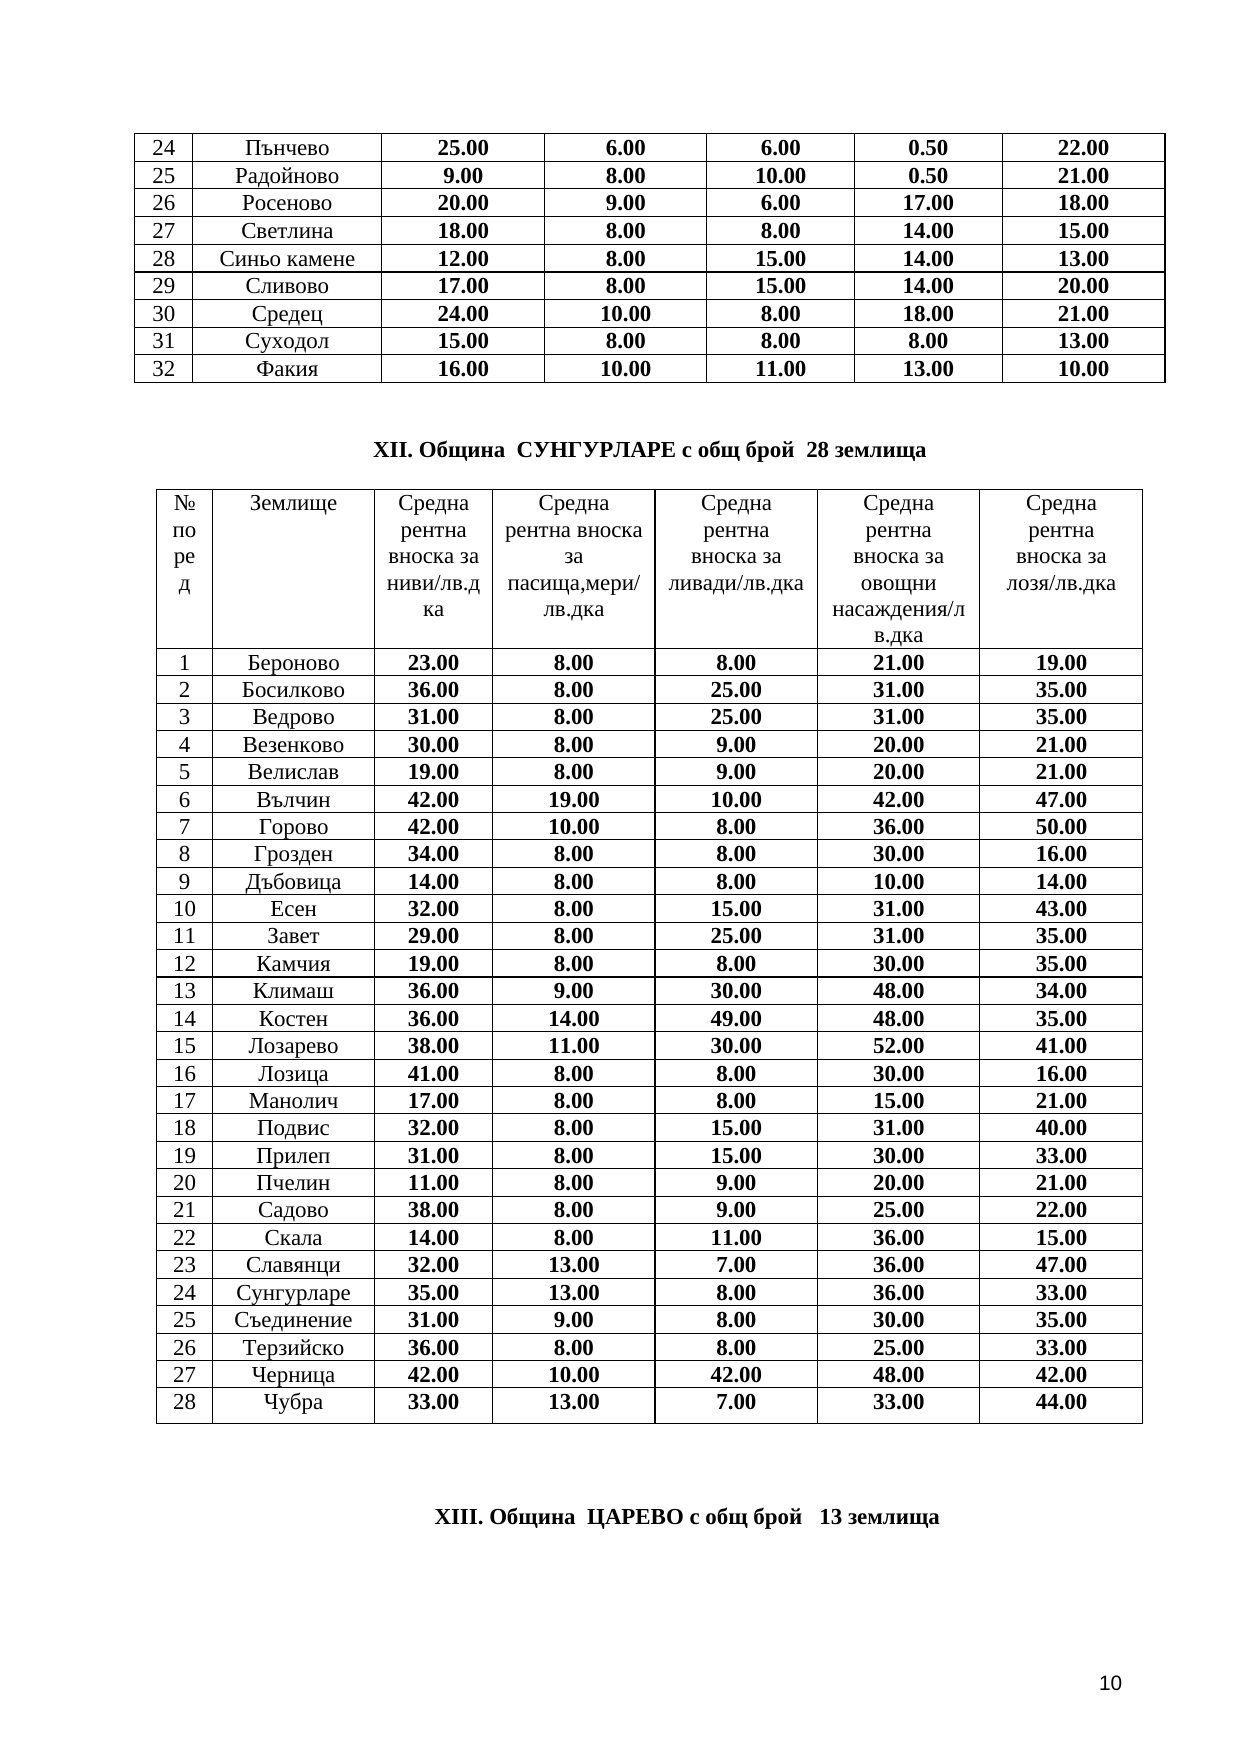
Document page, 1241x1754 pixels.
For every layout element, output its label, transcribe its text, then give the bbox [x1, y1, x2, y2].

table_cell 18.00 [382, 217, 544, 244]
table_cell 9.00 [656, 1197, 817, 1223]
table_cell 33.00 [375, 1388, 492, 1423]
table_cell 0.50 [855, 162, 1002, 188]
table_cell 13.00 [493, 1251, 654, 1278]
table_cell 40.00 [980, 1114, 1142, 1141]
table_cell 44.00 [980, 1388, 1142, 1423]
table_cell 11 [157, 923, 212, 949]
table_cell 7.00 [656, 1388, 817, 1423]
table_cell 21.00 [980, 1169, 1142, 1196]
table_cell 31 [135, 328, 192, 354]
table_cell Съединение [213, 1306, 374, 1332]
table_cell 35.00 [980, 923, 1142, 949]
table_cell Костен [213, 1005, 374, 1031]
table_cell 30.00 [375, 731, 492, 757]
table_cell Лозарево [213, 1032, 374, 1058]
table_header Средна рентна вноска за ливади/лв.дка [656, 490, 817, 648]
table_cell 11.00 [375, 1169, 492, 1196]
table_cell 8.00 [545, 273, 706, 299]
table_cell 10.00 [493, 1361, 654, 1387]
table_cell 8.00 [545, 217, 706, 244]
table_cell 17.00 [375, 1087, 492, 1113]
table_cell 16 [157, 1060, 212, 1086]
table_cell 8.00 [493, 704, 654, 730]
table_cell 36.00 [818, 1224, 979, 1250]
table_cell 31.00 [818, 704, 979, 730]
table_cell 36.00 [818, 813, 979, 839]
table_cell 9.00 [656, 731, 817, 757]
table_cell 42.00 [818, 786, 979, 812]
table_cell 13.00 [1003, 245, 1164, 271]
table_cell 8.00 [656, 1306, 817, 1332]
table_cell 17.00 [855, 189, 1002, 216]
table_cell 11.00 [656, 1224, 817, 1250]
table_cell 23 [157, 1251, 212, 1278]
table_cell 21.00 [980, 1087, 1142, 1113]
table_cell 6.00 [545, 134, 706, 161]
table_cell Синьо камене [193, 245, 381, 271]
table_cell 30.00 [656, 978, 817, 1004]
table_cell 7 [157, 813, 212, 839]
table_cell Чубра [213, 1388, 374, 1423]
table_cell 13.00 [493, 1388, 654, 1423]
table_cell Средец [193, 300, 381, 327]
table_cell 16.00 [382, 355, 544, 382]
table_cell Славянци [213, 1251, 374, 1278]
table_cell 36.00 [375, 1005, 492, 1031]
table_cell 14.00 [375, 1224, 492, 1250]
table_cell 8.00 [855, 328, 1002, 354]
table_cell 15.00 [1003, 217, 1164, 244]
table_cell 21.00 [980, 758, 1142, 784]
table_header Средна рентна вноска за пасища,мери/лв.дка [493, 490, 654, 648]
text ХІІІ. Община ЦАРЕВО с общ брой 13 землища [177, 1503, 1122, 1529]
table_cell 1 [157, 649, 212, 675]
table_cell 8.00 [656, 1087, 817, 1113]
table_cell 32.00 [375, 1251, 492, 1278]
table_cell 32.00 [375, 1114, 492, 1141]
table_cell 31.00 [818, 895, 979, 922]
table_cell 25.00 [656, 704, 817, 730]
table_cell 15.00 [707, 245, 854, 271]
table_cell 13.00 [493, 1279, 654, 1305]
table_cell 21.00 [1003, 300, 1164, 327]
table_header № по ред [157, 490, 212, 648]
table_cell 9.00 [656, 1169, 817, 1196]
table_cell 15.00 [656, 895, 817, 922]
table_cell 29.00 [375, 923, 492, 949]
table_cell 13.00 [1003, 328, 1164, 354]
table_cell 36.00 [375, 978, 492, 1004]
table_cell 26 [157, 1334, 212, 1360]
table_header Землище [213, 490, 374, 648]
table_cell Прилеп [213, 1142, 374, 1168]
table_cell 10.00 [707, 162, 854, 188]
table_cell 8.00 [493, 1224, 654, 1250]
table_cell 6 [157, 786, 212, 812]
table_cell Велислав [213, 758, 374, 784]
table_cell Грозден [213, 840, 374, 867]
table_cell Росеново [193, 189, 381, 216]
table_cell 20.00 [818, 731, 979, 757]
table_cell 24 [135, 134, 192, 161]
table_cell 11.00 [493, 1032, 654, 1058]
table_cell 34.00 [375, 840, 492, 867]
table_cell 30.00 [818, 1142, 979, 1168]
table_cell 35.00 [980, 1005, 1142, 1031]
table_cell 20.00 [818, 1169, 979, 1196]
table_cell 5 [157, 758, 212, 784]
table_cell 14.00 [855, 245, 1002, 271]
table_cell 9.00 [656, 758, 817, 784]
table_cell 13.00 [855, 355, 1002, 382]
table_cell 27 [135, 217, 192, 244]
table_cell 28 [157, 1388, 212, 1423]
table_cell 4 [157, 731, 212, 757]
table_cell 41.00 [375, 1060, 492, 1086]
table_cell 18.00 [855, 300, 1002, 327]
table_cell 30.00 [656, 1032, 817, 1058]
table_cell 35.00 [980, 1306, 1142, 1332]
table_cell 6.00 [707, 189, 854, 216]
table_cell 12 [157, 950, 212, 976]
table_cell 36.00 [818, 1279, 979, 1305]
table_cell 15.00 [818, 1087, 979, 1113]
table_cell 36.00 [375, 676, 492, 702]
table_cell 23.00 [375, 649, 492, 675]
table_cell 15.00 [656, 1142, 817, 1168]
table_cell 14.00 [855, 273, 1002, 299]
table_cell 33.00 [980, 1334, 1142, 1360]
table_cell 10.00 [818, 868, 979, 894]
table_cell 3 [157, 704, 212, 730]
table_cell 15.00 [980, 1224, 1142, 1250]
table_cell Сливово [193, 273, 381, 299]
table_cell 47.00 [980, 1251, 1142, 1278]
table_cell Везенково [213, 731, 374, 757]
table_cell Подвис [213, 1114, 374, 1141]
table_cell 22.00 [980, 1197, 1142, 1223]
table_cell 35.00 [980, 704, 1142, 730]
table_cell 22.00 [1003, 134, 1164, 161]
table_cell 8.00 [656, 1279, 817, 1305]
table_cell Садово [213, 1197, 374, 1223]
table_cell 8.00 [545, 328, 706, 354]
table_cell 10.00 [1003, 355, 1164, 382]
table_cell 50.00 [980, 813, 1142, 839]
table_cell 22 [157, 1224, 212, 1250]
table_cell 8.00 [493, 649, 654, 675]
table_cell 8.00 [493, 923, 654, 949]
table_cell Горово [213, 813, 374, 839]
table_cell 12.00 [382, 245, 544, 271]
table_cell 31.00 [818, 676, 979, 702]
table_cell Скала [213, 1224, 374, 1250]
text ХІІ. Община СУНГУРЛАРЕ с общ брой 28 землища [177, 436, 1122, 462]
table_cell 31.00 [818, 1114, 979, 1141]
table_cell 15.00 [707, 273, 854, 299]
table_cell 28 [135, 245, 192, 271]
table_cell 41.00 [980, 1032, 1142, 1058]
table_cell 18 [157, 1114, 212, 1141]
table_cell 33.00 [980, 1279, 1142, 1305]
table_cell Лозица [213, 1060, 374, 1086]
table_cell 30 [135, 300, 192, 327]
table_cell 19.00 [375, 758, 492, 784]
table_cell 20.00 [818, 758, 979, 784]
table_cell 0.50 [855, 134, 1002, 161]
table_header Средна рентна вноска за овощни насаждения/лв.дка [818, 490, 979, 648]
table_cell 8 [157, 840, 212, 867]
table_cell 30.00 [818, 950, 979, 976]
table_cell 10.00 [545, 300, 706, 327]
table_cell 2 [157, 676, 212, 702]
table_header Средна рентна вноска за лозя/лв.дка [980, 490, 1142, 648]
table_cell 36.00 [375, 1334, 492, 1360]
table_cell 16.00 [980, 840, 1142, 867]
table_cell 30.00 [818, 1060, 979, 1086]
table_cell 27 [157, 1361, 212, 1387]
table_cell 20.00 [1003, 273, 1164, 299]
table_cell 20 [157, 1169, 212, 1196]
table_cell 29 [135, 273, 192, 299]
table_cell 8.00 [656, 1334, 817, 1360]
table_cell 17 [157, 1087, 212, 1113]
table_cell 21.00 [980, 731, 1142, 757]
table_cell 8.00 [493, 895, 654, 922]
table_cell 25 [135, 162, 192, 188]
table_cell 14.00 [493, 1005, 654, 1031]
table_cell 8.00 [493, 1334, 654, 1360]
table_cell 42.00 [375, 813, 492, 839]
table_cell 9.00 [493, 1306, 654, 1332]
table_cell 8.00 [545, 162, 706, 188]
table_cell 8.00 [707, 217, 854, 244]
table_cell Ведрово [213, 704, 374, 730]
table_cell 42.00 [656, 1361, 817, 1387]
table_cell 10.00 [656, 786, 817, 812]
table_cell 8.00 [707, 328, 854, 354]
table_cell 25 [157, 1306, 212, 1332]
table_cell 38.00 [375, 1197, 492, 1223]
table_cell 33.00 [818, 1388, 979, 1423]
table_cell 25.00 [818, 1334, 979, 1360]
table_cell 19.00 [980, 649, 1142, 675]
table_cell 9.00 [545, 189, 706, 216]
table_cell 21 [157, 1197, 212, 1223]
table_cell 19 [157, 1142, 212, 1168]
table_cell 8.00 [656, 1060, 817, 1086]
table_cell Вълчин [213, 786, 374, 812]
table_cell Суходол [193, 328, 381, 354]
table_cell Сунгурларе [213, 1279, 374, 1305]
table_cell 8.00 [493, 950, 654, 976]
table_cell 35.00 [980, 676, 1142, 702]
table_header Средна рентна вноска за ниви/лв.дка [375, 490, 492, 648]
table_cell 9 [157, 868, 212, 894]
table_cell 8.00 [656, 813, 817, 839]
table_cell 8.00 [656, 649, 817, 675]
table_cell 30.00 [818, 1306, 979, 1332]
table_cell 32.00 [375, 895, 492, 922]
table_cell 21.00 [1003, 162, 1164, 188]
table_cell 38.00 [375, 1032, 492, 1058]
table_cell 31.00 [375, 704, 492, 730]
table_cell 35.00 [375, 1279, 492, 1305]
table_cell 16.00 [980, 1060, 1142, 1086]
table_cell 8.00 [493, 840, 654, 867]
table_cell 14.00 [375, 868, 492, 894]
table_cell 8.00 [545, 245, 706, 271]
table_cell 19.00 [493, 786, 654, 812]
table_cell 26 [135, 189, 192, 216]
table_cell 8.00 [707, 300, 854, 327]
table_cell 25.00 [818, 1197, 979, 1223]
table_cell 15.00 [382, 328, 544, 354]
table_cell 7.00 [656, 1251, 817, 1278]
table_cell 18.00 [1003, 189, 1164, 216]
table_cell 10 [157, 895, 212, 922]
table_cell 21.00 [818, 649, 979, 675]
table_cell 31.00 [375, 1142, 492, 1168]
table_cell Светлина [193, 217, 381, 244]
table_cell 8.00 [493, 1060, 654, 1086]
table_cell 34.00 [980, 978, 1142, 1004]
table_cell 48.00 [818, 978, 979, 1004]
table_cell 13 [157, 978, 212, 1004]
table_cell Камчия [213, 950, 374, 976]
table_cell 8.00 [656, 868, 817, 894]
table_cell Босилково [213, 676, 374, 702]
table_cell 19.00 [375, 950, 492, 976]
table_cell Манолич [213, 1087, 374, 1113]
table_cell Пънчево [193, 134, 381, 161]
table_cell Есен [213, 895, 374, 922]
table_cell 14.00 [980, 868, 1142, 894]
table_cell Факия [193, 355, 381, 382]
table_cell 10.00 [545, 355, 706, 382]
table_cell 8.00 [656, 840, 817, 867]
table_cell 42.00 [980, 1361, 1142, 1387]
table_cell 10.00 [493, 813, 654, 839]
table_cell 15 [157, 1032, 212, 1058]
table_cell 8.00 [493, 868, 654, 894]
table_cell 31.00 [375, 1306, 492, 1332]
table_cell 8.00 [493, 676, 654, 702]
table_cell 52.00 [818, 1032, 979, 1058]
table_cell 8.00 [493, 1197, 654, 1223]
table_cell 8.00 [493, 1114, 654, 1141]
table_cell Дъбовица [213, 868, 374, 894]
table_cell 8.00 [493, 758, 654, 784]
table_cell 15.00 [656, 1114, 817, 1141]
table_cell 14.00 [855, 217, 1002, 244]
table_cell 33.00 [980, 1142, 1142, 1168]
table_cell 47.00 [980, 786, 1142, 812]
table_cell 8.00 [493, 1169, 654, 1196]
table_cell 9.00 [382, 162, 544, 188]
table_cell Терзийско [213, 1334, 374, 1360]
table_cell 24 [157, 1279, 212, 1305]
table_cell 36.00 [818, 1251, 979, 1278]
table_cell 17.00 [382, 273, 544, 299]
table_cell 42.00 [375, 786, 492, 812]
table_cell 20.00 [382, 189, 544, 216]
table_cell 8.00 [493, 1142, 654, 1168]
table_cell 48.00 [818, 1005, 979, 1031]
table_cell 49.00 [656, 1005, 817, 1031]
table_cell 32 [135, 355, 192, 382]
table_cell Бероново [213, 649, 374, 675]
table_cell 6.00 [707, 134, 854, 161]
table_cell 30.00 [818, 840, 979, 867]
table_cell 42.00 [375, 1361, 492, 1387]
table_cell 43.00 [980, 895, 1142, 922]
table_cell Черница [213, 1361, 374, 1387]
table_cell 48.00 [818, 1361, 979, 1387]
table_cell 35.00 [980, 950, 1142, 976]
table_cell 9.00 [493, 978, 654, 1004]
table_cell Климаш [213, 978, 374, 1004]
table_cell 25.00 [656, 676, 817, 702]
table_cell 25.00 [382, 134, 544, 161]
table_cell Радойново [193, 162, 381, 188]
table_cell 14 [157, 1005, 212, 1031]
table_cell 8.00 [493, 731, 654, 757]
table_cell Завет [213, 923, 374, 949]
table_cell 8.00 [493, 1087, 654, 1113]
table_cell 24.00 [382, 300, 544, 327]
table_cell 31.00 [818, 923, 979, 949]
table_cell 11.00 [707, 355, 854, 382]
table_cell Пчелин [213, 1169, 374, 1196]
table_cell 25.00 [656, 923, 817, 949]
table_cell 8.00 [656, 950, 817, 976]
